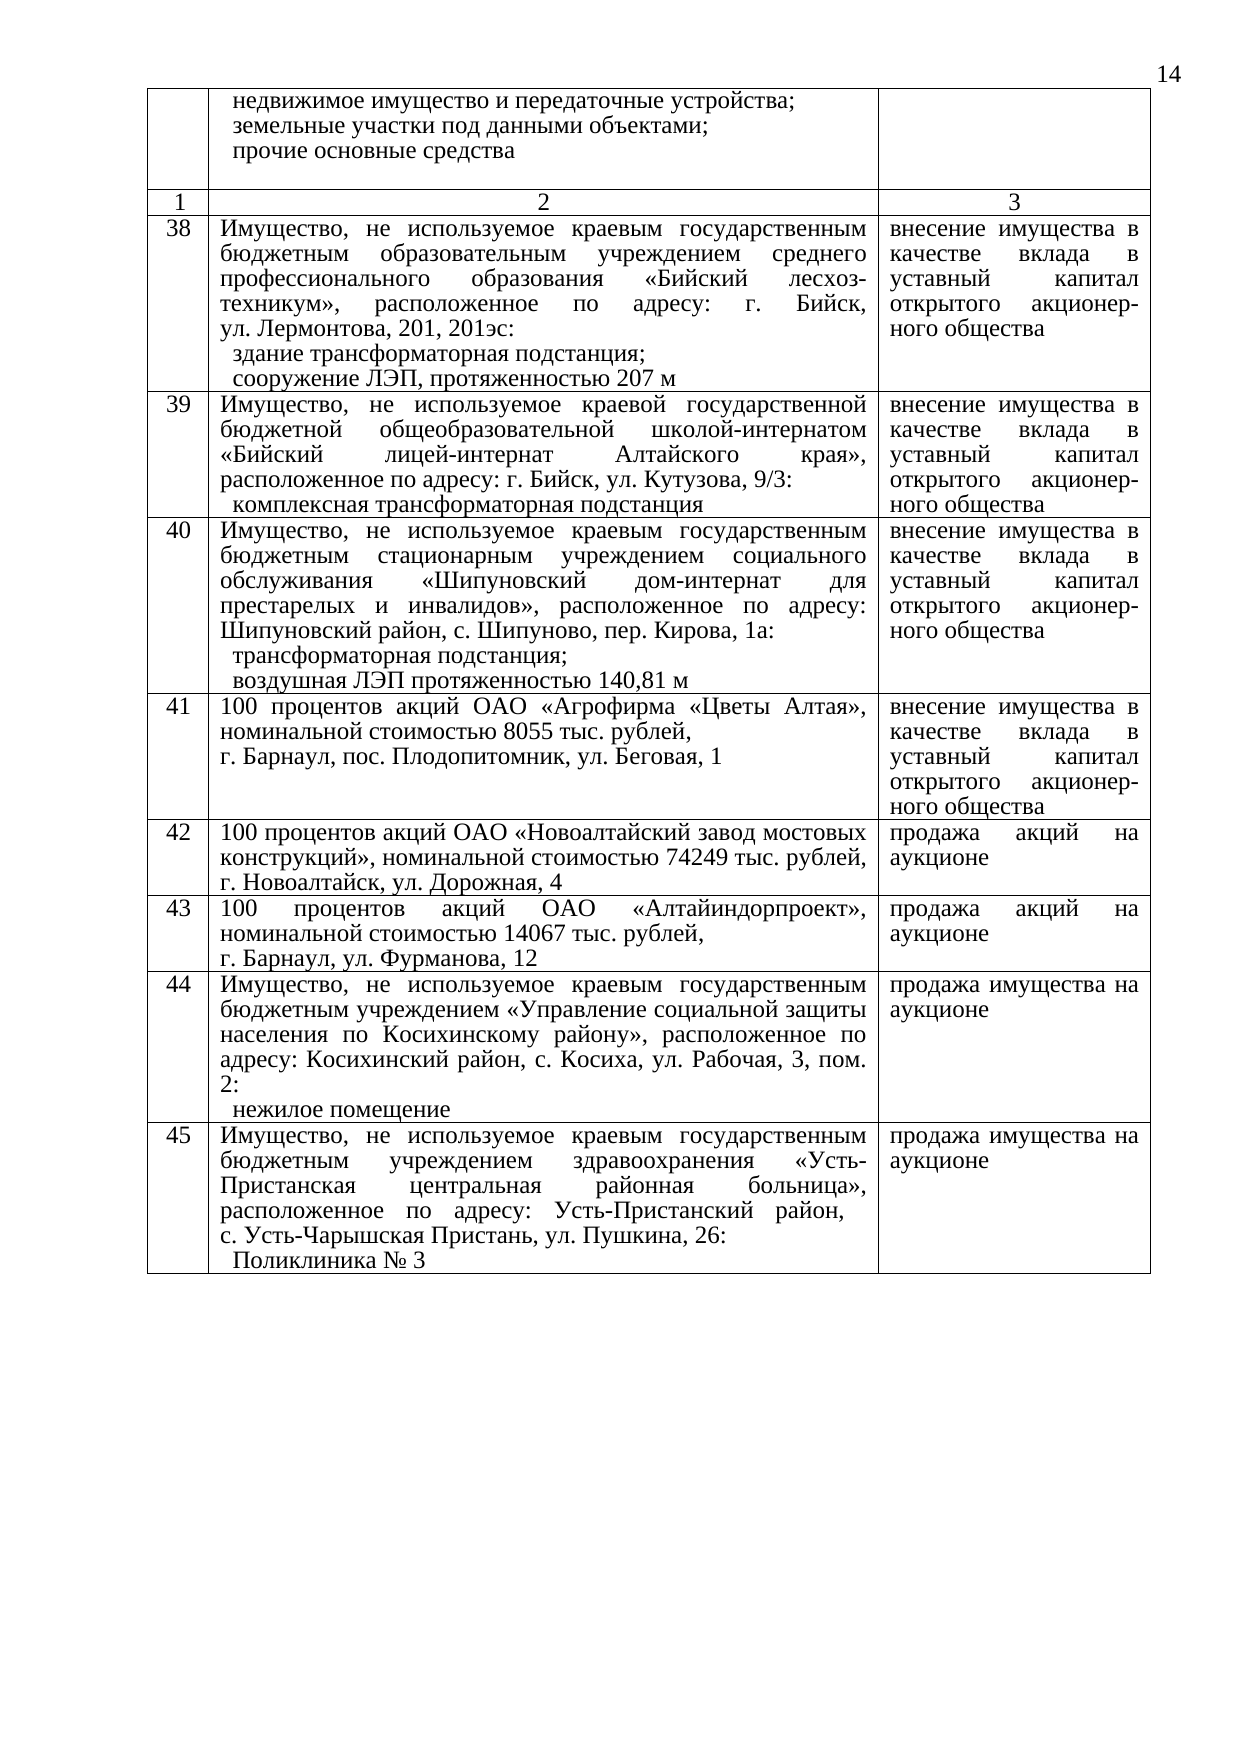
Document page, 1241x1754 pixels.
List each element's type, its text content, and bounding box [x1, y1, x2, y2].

table_cell 41 [148, 694, 208, 819]
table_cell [879, 89, 1150, 189]
table_cell 43 [148, 896, 208, 971]
table_cell внесение имущества в качестве вклада в уставный капитал открытого акционер-ного общества [879, 216, 1150, 391]
table_cell продажа акций на аукционе [879, 896, 1150, 971]
table_cell Имущество, не используемое краевым государственным бюджетным учреждением здравоохранения «Усть-Пристанская центральная районная больница», расположенное по адресу: Усть-Пристанский район, с. Усть-Чарышская Пристань, ул. Пушкина, 26: Поликлиника № 3 [209, 1123, 878, 1273]
table_cell Имущество, не используемое краевым государственным бюджетным образовательным учреждением среднего профессионального образования «Бийский лесхоз-техникум», расположенное по адресу: г. Бийск, ул. Лермонтова, 201, 201эс: здание трансформаторная подстанция; сооружение ЛЭП, протяженностью 207 м [209, 216, 878, 391]
table_cell Имущество, не используемое краевым государственным бюджетным стационарным учреждением социального обслуживания «Шипуновский дом-интернат для престарелых и инвалидов», расположенное по адресу: Шипуновский район, с. Шипуново, пер. Кирова, 1а: трансформаторная подстанция; воздушная ЛЭП протяженностью 140,81 м [209, 518, 878, 693]
table_cell внесение имущества в качестве вклада в уставный капитал открытого акционер-ного общества [879, 392, 1150, 517]
table_cell продажа имущества на аукционе [879, 1123, 1150, 1273]
table_cell 2 [209, 190, 878, 215]
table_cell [209, 89, 878, 189]
table_cell 42 [148, 820, 208, 895]
table_cell 37 [148, 89, 208, 189]
table_cell 40 [148, 518, 208, 693]
table_cell 44 [148, 972, 208, 1122]
table_cell 3 [879, 190, 1150, 215]
table_cell продажа акций на аукционе [879, 820, 1150, 895]
table_cell Имущество, не используемое краевой государственной бюджетной общеобразовательной школой-интернатом «Бийский лицей-интернат Алтайского края», расположенное по адресу: г. Бийск, ул. Кутузова, 9/3: комплексная трансформаторная подстанция [209, 392, 878, 517]
table_cell 100 процентов акций ОАО «Агрофирма «Цветы Алтая», номинальной стоимостью 8055 тыс. рублей, г. Барнаул, пос. Плодопитомник, ул. Беговая, 1 [209, 694, 878, 819]
table_cell Имущество, не используемое краевым государственным бюджетным учреждением «Управление социальной защиты населения по Косихинскому району», расположенное по адресу: Косихинский район, с. Косиха, ул. Рабочая, 3, пом. 2: нежилое помещение [209, 972, 878, 1122]
table_cell 1 [148, 190, 208, 215]
table_cell 100 процентов акций ОАО «Новоалтайский завод мостовых конструкций», номинальной стоимостью 74249 тыс. рублей, г. Новоалтайск, ул. Дорожная, 4 [209, 820, 878, 895]
table_cell внесение имущества в качестве вклада в уставный капитал открытого акционер-ного общества [879, 694, 1150, 819]
table_cell 38 [148, 216, 208, 391]
table_cell 45 [148, 1123, 208, 1273]
table_cell 100 процентов акций ОАО «Алтайиндорпроект», номинальной стоимостью 14067 тыс. рублей, г. Барнаул, ул. Фурманова, 12 [209, 896, 878, 971]
table_cell продажа имущества на аукционе [879, 972, 1150, 1122]
table_cell 39 [148, 392, 208, 517]
table_cell внесение имущества в качестве вклада в уставный капитал открытого акционер-ного общества [879, 518, 1150, 693]
